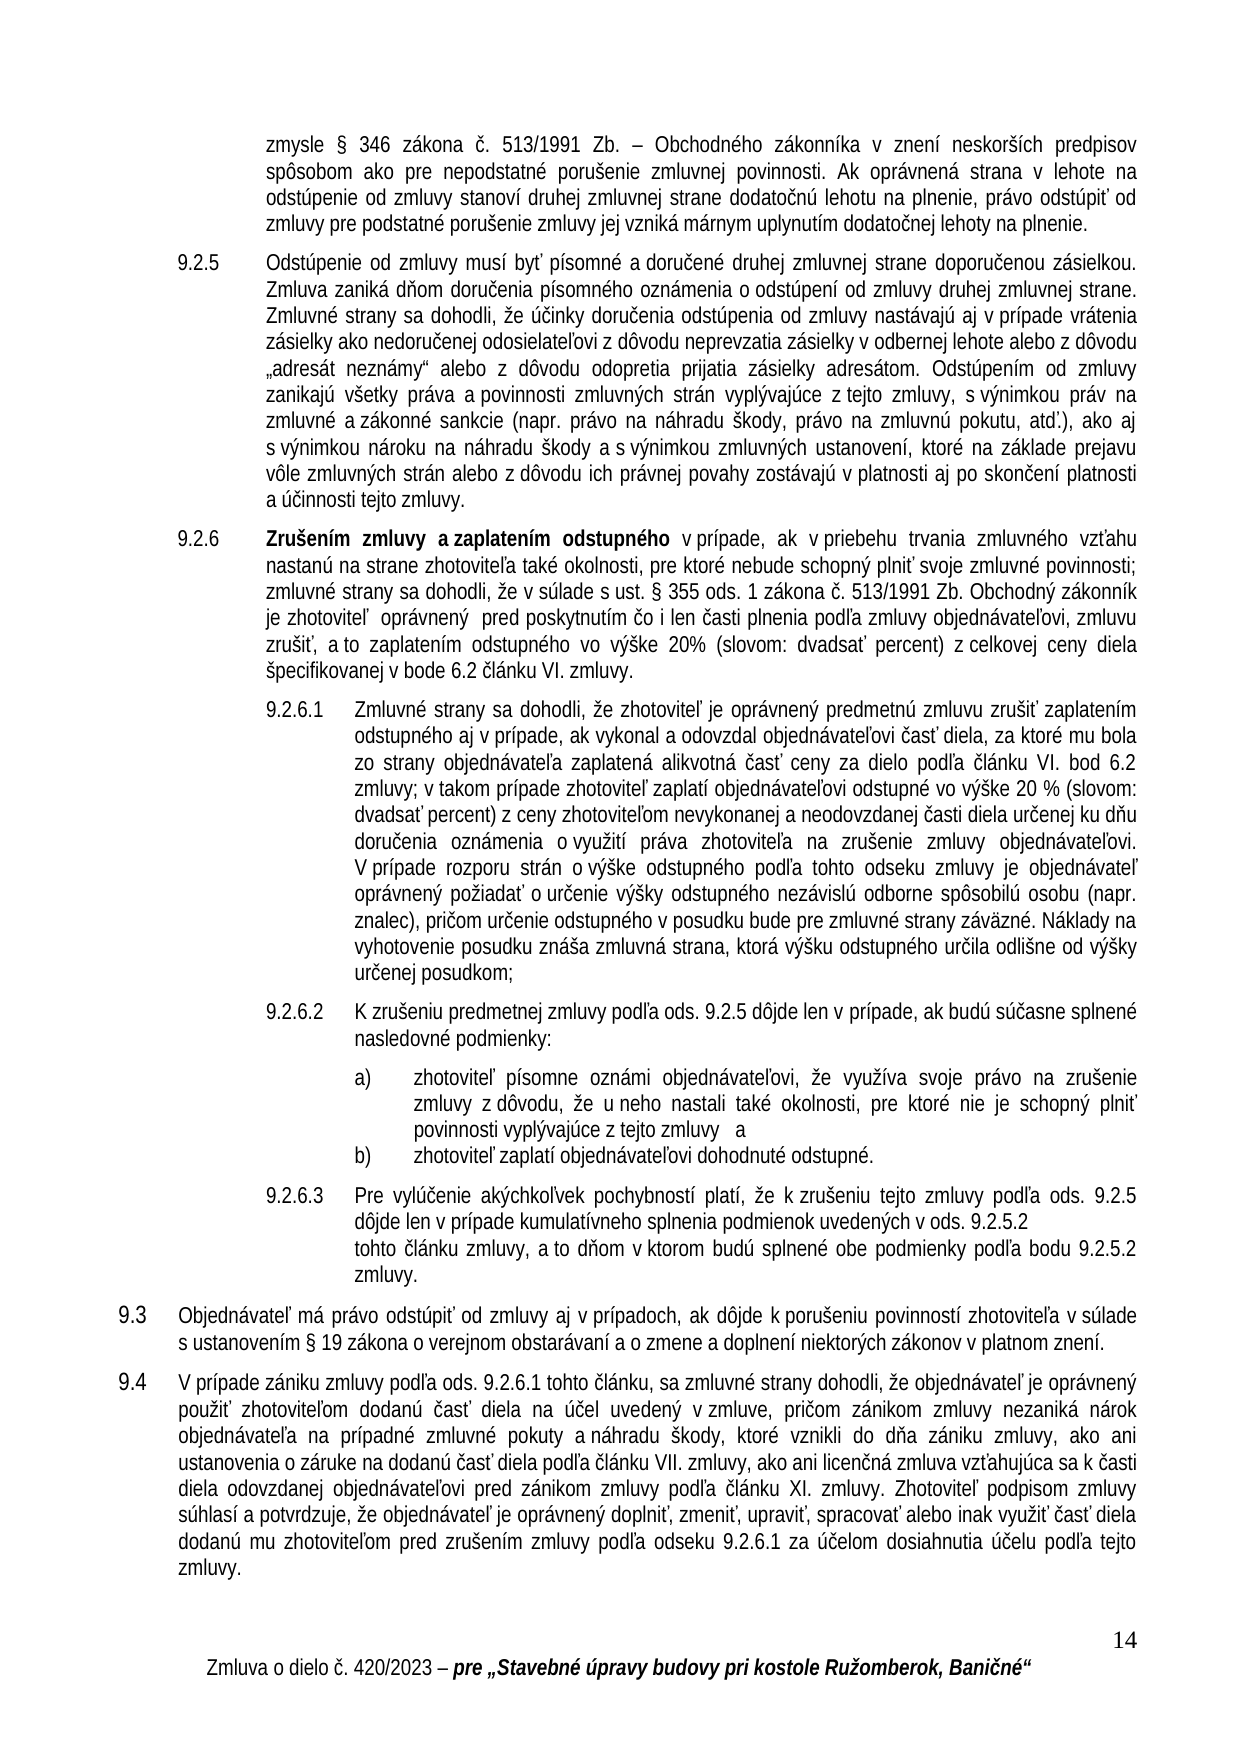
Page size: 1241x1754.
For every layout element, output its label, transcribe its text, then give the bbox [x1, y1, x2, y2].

list V prípade zániku zmluvy podľa ods. 9.2.6.1 tohto článku, sa zmluvné strany dohodli, že objednávateľ je oprávnený použiť zhotoviteľom dodanú časť diela na účel uvedený v zmluve, pričom zánikom zmluvy nezaniká nárok objednávateľa na prípadné zmluvné pokuty a náhradu škody, ktoré vznikli do dňa zániku zmluvy, ako ani ustanovenia o záruke na dodanú časť diela podľa článku VII. zmluvy, ako ani licenčná zmluva vzťahujúca sa k časti diela odovzdanej objednávateľovi pred zánikom zmluvy podľa článku XI. zmluvy. Zhotoviteľ podpisom zmluvy súhlasí a potvrdzuje, že objednávateľ je oprávnený doplniť, zmeniť, upraviť, spracovať alebo inak využiť časť diela dodanú mu zhotoviteľom pred zrušením zmluvy podľa odseku 9.2.6.1 za účelom dosiahnutia účelu podľa tejto zmluvy. [118, 1367, 1137, 1581]
list Odstúpenie od zmluvy musí byť písomné a doručené druhej zmluvnej strane doporučenou zásielkou. Zmluva zaniká dňom doručenia písomného oznámenia o odstúpení od zmluvy druhej zmluvnej strane. Zmluvné strany sa dohodli, že účinky doručenia odstúpenia od zmluvy nastávajú aj v prípade vrátenia zásielky ako nedoručenej odosielateľovi z dôvodu neprevzatia zásielky v odbernej lehote alebo z dôvodu „adresát neznámy“ alebo z dôvodu odopretia prijatia zásielky adresátom. Odstúpením od zmluvy zanikajú všetky práva a povinnosti zmluvných strán vyplývajúce z tejto zmluvy, s výnimkou práv na zmluvné a zákonné sankcie (napr. právo na náhradu škody, právo na zmluvnú pokutu, atď.), ako aj s výnimkou nároku na náhradu škody a s výnimkou zmluvných ustanovení, ktoré na základe prejavu vôle zmluvných strán alebo z dôvodu ich právnej povahy zostávajú v platnosti aj po skončení platnosti a účinnosti tejto zmluvy. [177, 249, 1137, 513]
list zhotoviteľ písomne oznámi objednávateľovi, že využíva svoje právo na zrušenie zmluvy z dôvodu, že u neho nastali také okolnosti, pre ktoré nie je schopný plniť povinnosti vyplývajúce z tejto zmluvy a [354, 1063, 1137, 1142]
list Pre vylúčenie akýchkoľvek pochybností platí, že k zrušeniu tejto zmluvy podľa ods. 9.2.5 dôjde len v prípade kumulatívneho splnenia podmienok uvedených v ods. 9.2.5.2 [266, 1182, 1137, 1235]
list Zrušením zmluvy a zaplatením odstupného v prípade, ak v priebehu trvania zmluvného vzťahu nastanú na strane zhotoviteľa také okolnosti, pre ktoré nebude schopný plniť svoje zmluvné povinnosti; zmluvné strany sa dohodli, že v súlade s ust. § 355 ods. 1 zákona č. 513/1991 Zb. Obchodný zákonník je zhotoviteľ oprávnený pred poskytnutím čo i len časti plnenia podľa zmluvy objednávateľovi, zmluvu zrušiť, a to zaplatením odstupného vo výške 20% (slovom: dvadsať percent) z celkovej ceny diela špecifikovanej v bode 6.2 článku VI. zmluvy. [177, 525, 1137, 683]
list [177, 131, 1137, 237]
list tohto článku zmluvy, a to dňom v ktorom budú splnené obe podmienky podľa bodu 9.2.5.2 zmluvy. [354, 1235, 1137, 1287]
list Zmluvné strany sa dohodli, že zhotoviteľ je oprávnený predmetnú zmluvu zrušiť zaplatením odstupného aj v prípade, ak vykonal a odovzdal objednávateľovi časť diela, za ktoré mu bola zo strany objednávateľa zaplatená alikvotná časť ceny za dielo podľa článku VI. bod 6.2 zmluvy; v takom prípade zhotoviteľ zaplatí objednávateľovi odstupné vo výške 20 % (slovom: dvadsať percent) z ceny zhotoviteľom nevykonanej a neodovzdanej časti diela určenej ku dňu doručenia oznámenia o využití práva zhotoviteľa na zrušenie zmluvy objednávateľovi. V prípade rozporu strán o výške odstupného podľa tohto odseku zmluvy je objednávateľ oprávnený požiadať o určenie výšky odstupného nezávislú odborne spôsobilú osobu (napr. znalec), pričom určenie odstupného v posudku bude pre zmluvné strany záväzné. Náklady na vyhotovenie posudku znáša zmluvná strana, ktorá výšku odstupného určila odlišne od výšky určenej posudkom; [266, 696, 1137, 986]
list zhotoviteľ zaplatí objednávateľovi dohodnuté odstupné. [354, 1142, 1137, 1169]
list Objednávateľ má právo odstúpiť od zmluvy aj v prípadoch, ak dôjde k porušeniu povinností zhotoviteľa v súlade s ustanovením § 19 zákona o verejnom obstarávaní a o zmene a doplnení niektorých zákonov v platnom znení. [118, 1300, 1137, 1355]
list K zrušeniu predmetnej zmluvy podľa ods. 9.2.5 dôjde len v prípade, ak budú súčasne splnené nasledovné podmienky: [266, 998, 1137, 1051]
